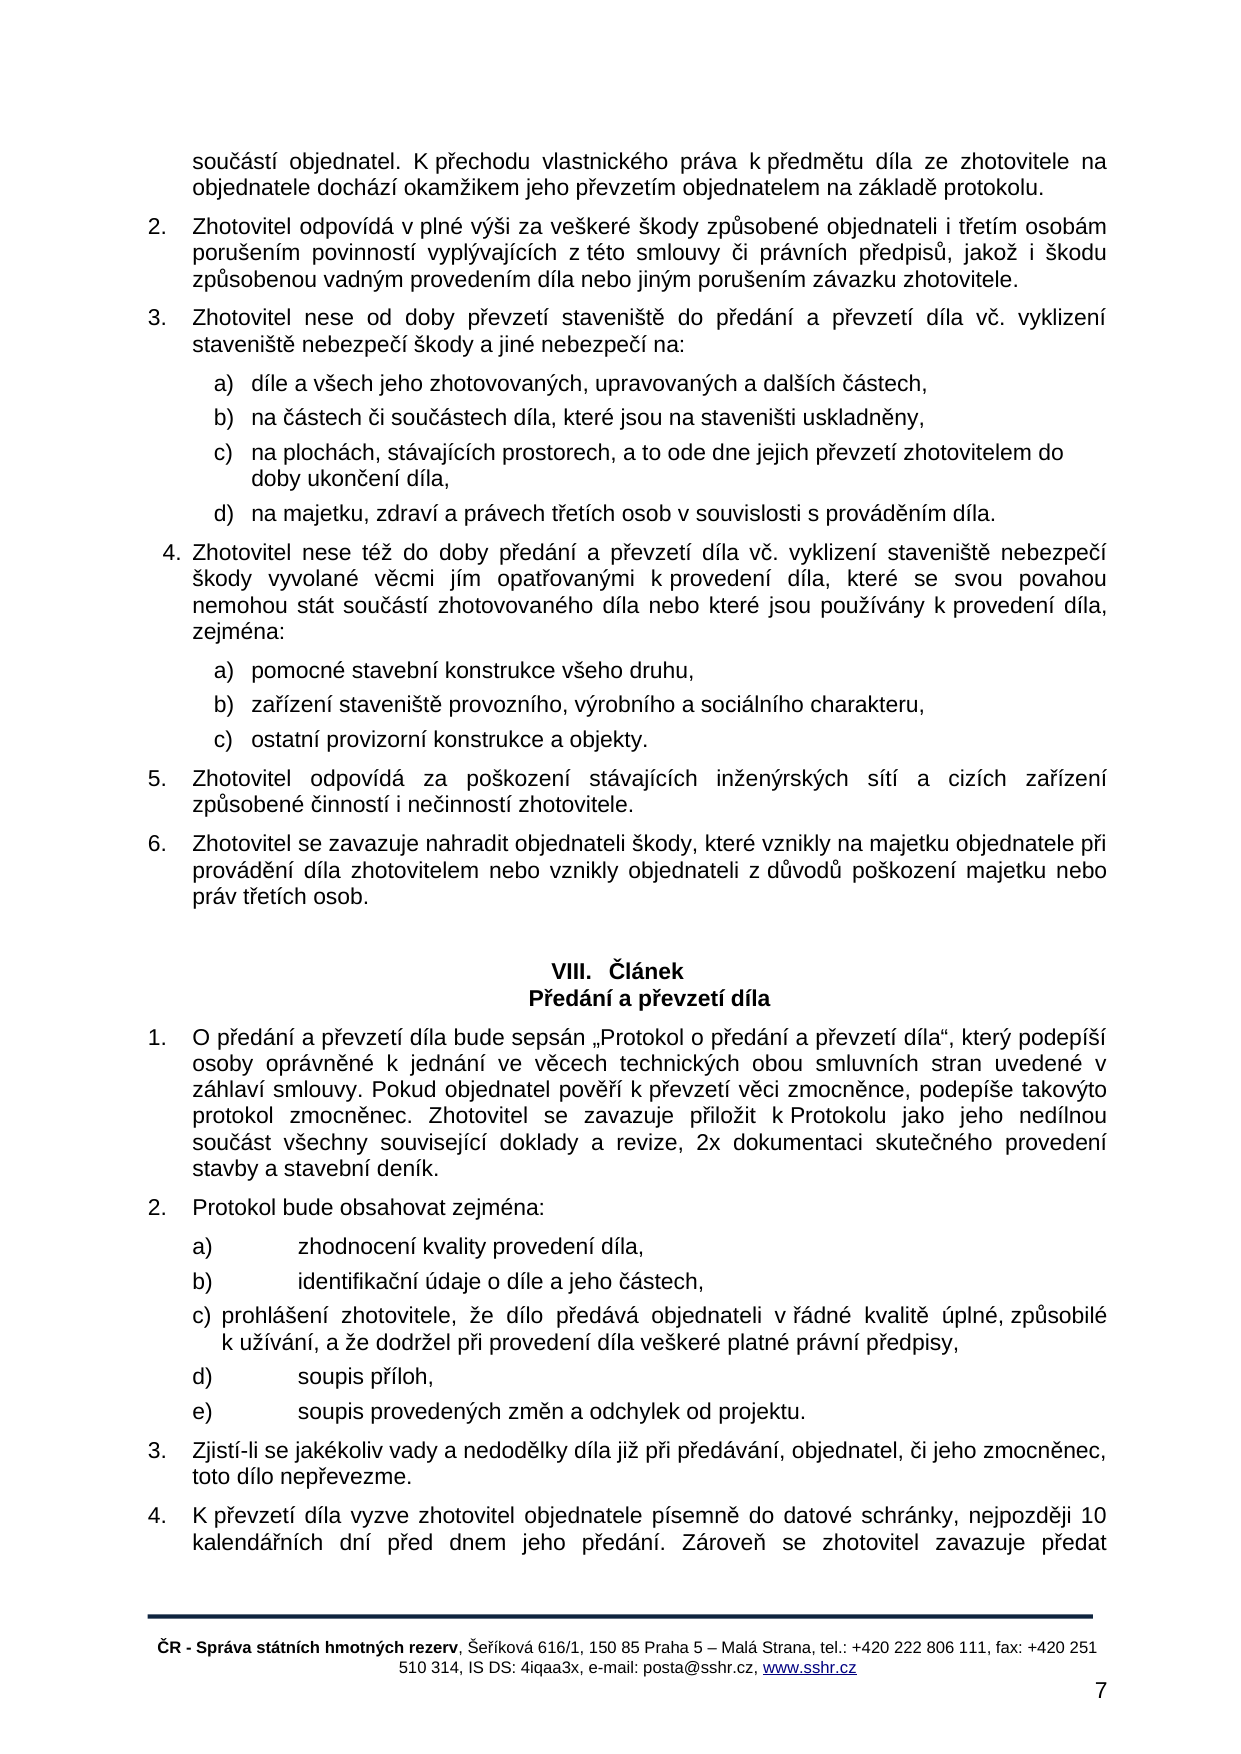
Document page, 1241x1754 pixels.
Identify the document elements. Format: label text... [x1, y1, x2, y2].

list Zhotovitel odpovídá za poškození stávajících inženýrských sítí a cizích zařízení způsobené činností i nečinností zhotovitele. [148, 765, 1107, 818]
list identifikační údaje o díle a jeho částech, [192, 1268, 1107, 1294]
list Zhotovitel nese též do doby předání a převzetí díla vč. vyklizení staveniště nebezpečí škody vyvolané věcmi jím opatřovanými k provedení díla, které se svou povahou nemohou stát součástí zhotovovaného díla nebo které jsou používány k provedení díla, zejména: [162, 539, 1107, 644]
list soupis příloh, [192, 1363, 1107, 1390]
subtitle Článek [148, 958, 1107, 984]
list na částech či součástech díla, které jsou na staveništi uskladněny, [214, 404, 1107, 431]
list ostatní provizorní konstrukce a objekty. [214, 726, 1107, 752]
list Zjistí-li se jakékoliv vady a nedodělky díla již při předávání, objednatel, či jeho zmocněnec, toto dílo nepřevezme. [148, 1437, 1107, 1489]
list pomocné stavební konstrukce všeho druhu, [214, 657, 1107, 683]
list prohlášení zhotovitele, že dílo předává objednateli v řádné kvalitě úplné, způsobilé k užívání, a že dodržel při provedení díla veškeré platné právní předpisy, [192, 1302, 1107, 1355]
list na majetku, zdraví a právech třetích osob v souvislosti s prováděním díla. [214, 500, 1107, 526]
list soupis provedených změn a odchylek od projektu. [192, 1398, 1107, 1424]
list Zhotovitel odpovídá v plné výši za veškeré škody způsobené objednateli i třetím osobám porušením povinností vyplývajících z této smlouvy či právních předpisů, jakož i škodu způsobenou vadným provedením díla nebo jiným porušením závazku zhotovitele. [148, 213, 1107, 292]
list Zhotovitel nese od doby převzetí staveniště do předání a převzetí díla vč. vyklizení staveniště nebezpečí škody a jiné nebezpečí na: [148, 304, 1107, 357]
list Zhotovitel se zavazuje nahradit objednateli škody, které vznikly na majetku objednatele při provádění díla zhotovitelem nebo vznikly objednateli z důvodů poškození majetku nebo práv třetích osob. [148, 830, 1107, 909]
text Předání a převzetí díla [194, 984, 1105, 1011]
list zhodnocení kvality provedení díla, [192, 1233, 1107, 1259]
list na plochách, stávajících prostorech, a to ode dne jejich převzetí zhotovitelem do doby ukončení díla, [214, 439, 1107, 492]
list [148, 148, 1107, 200]
list zařízení staveniště provozního, výrobního a sociálního charakteru, [214, 691, 1107, 718]
list Protokol bude obsahovat zejména: [148, 1194, 1107, 1220]
list O předání a převzetí díla bude sepsán „Protokol o předání a převzetí díla“, který podepíší osoby oprávněné k jednání ve věcech technických obou smluvních stran uvedené v záhlaví smlouvy. Pokud objednatel pověří k převzetí věci zmocněnce, podepíše takovýto protokol zmocněnec. Zhotovitel se zavazuje přiložit k Protokolu jako jeho nedílnou součást všechny související doklady a revize, 2x dokumentaci skutečného provedení stavby a stavební deník. [148, 1023, 1107, 1182]
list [148, 1502, 1107, 1555]
list díle a všech jeho zhotovovaných, upravovaných a dalších částech, [213, 369, 1107, 396]
